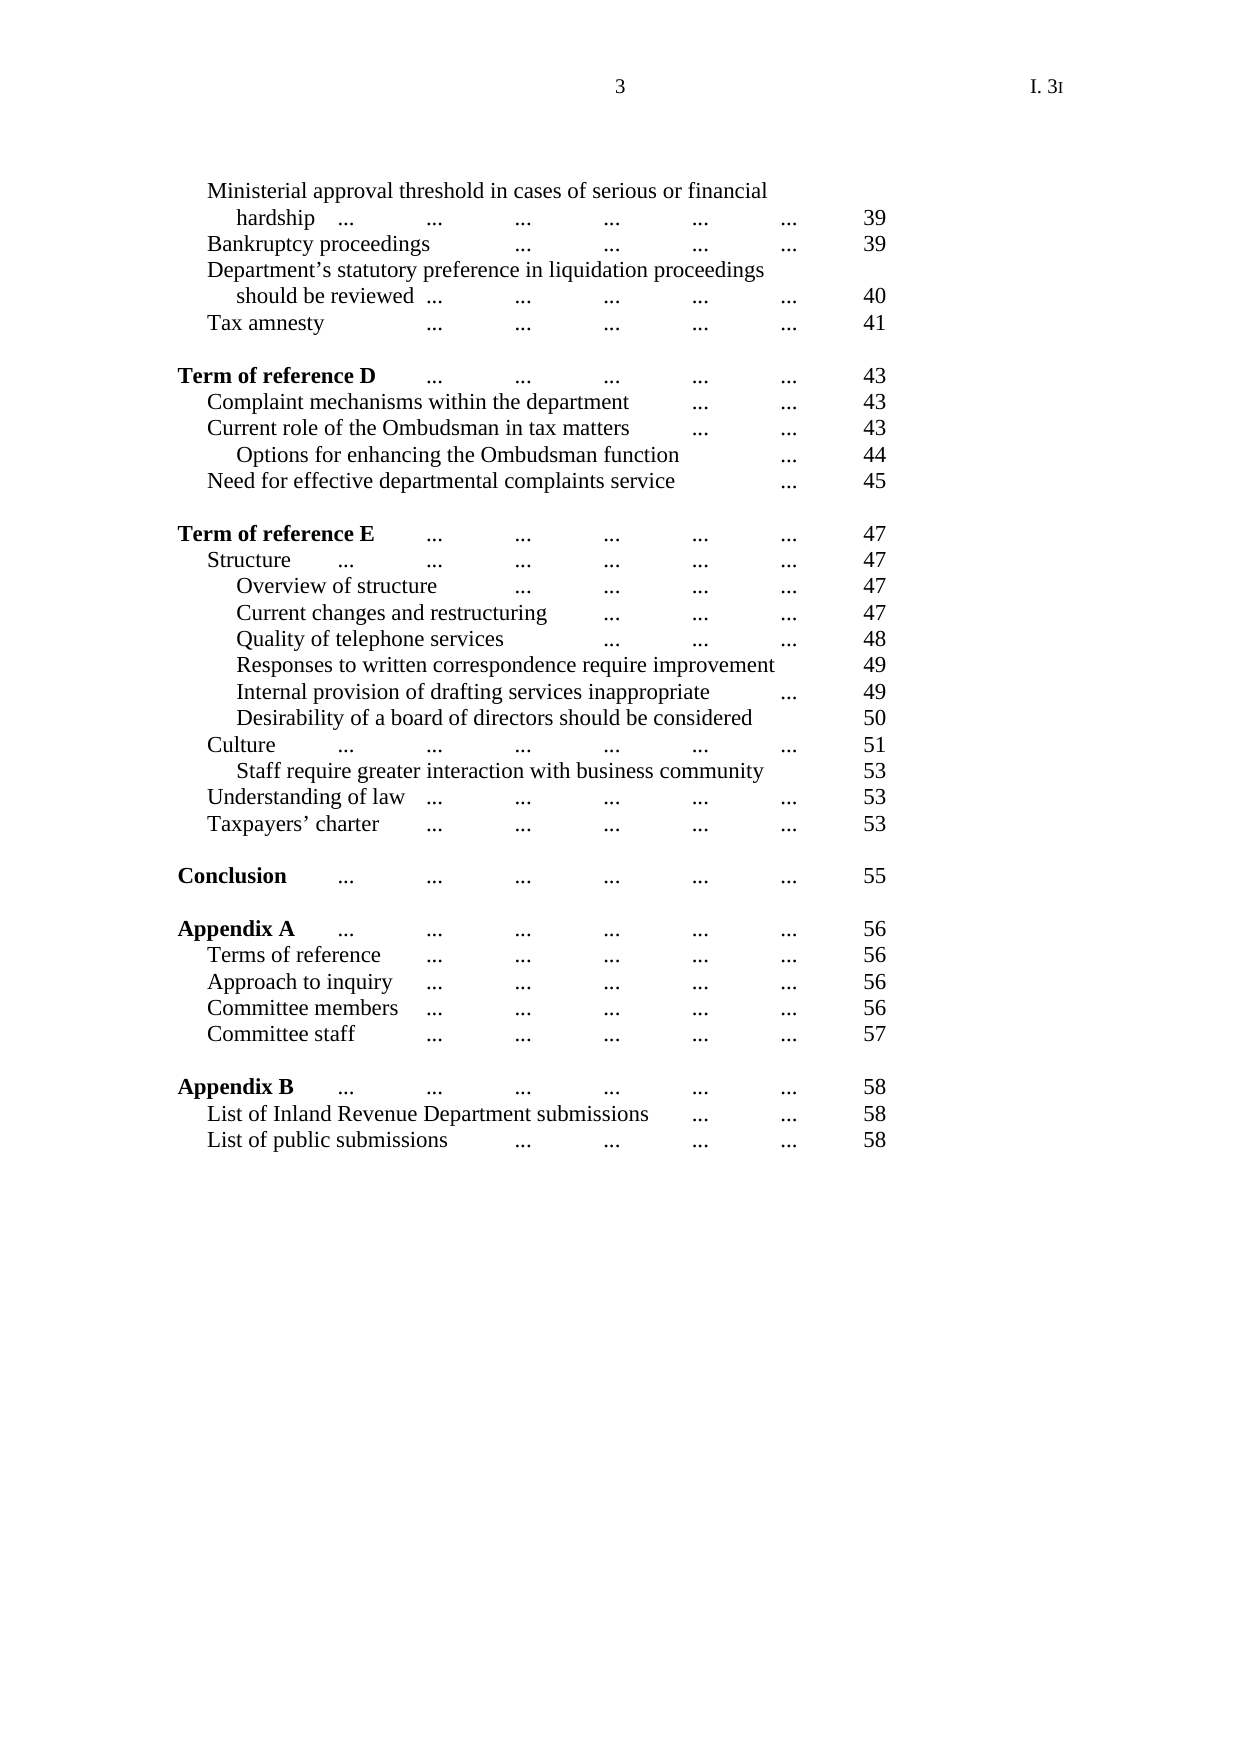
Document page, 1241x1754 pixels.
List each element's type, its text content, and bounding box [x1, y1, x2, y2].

text Staff require greater interaction with business community 53 [177, 757, 1078, 783]
text Appendix A ... ... ... ... ... ... 56 [177, 915, 1078, 941]
text Term of reference E ... ... ... ... ... 47 [177, 520, 1078, 546]
text Complaint mechanisms within the department ... ... 43 [177, 388, 1078, 414]
text should be reviewed ... ... ... ... ... 40 [177, 283, 1078, 309]
text Culture ... ... ... ... ... ... 51 [177, 731, 1078, 757]
text Tax amnesty ... ... ... ... ... 41 [177, 309, 1078, 335]
text Department’s statutory preference in liquidation proceedings [177, 256, 1078, 283]
text List of public submissions ... ... ... ... 58 [177, 1126, 1078, 1152]
text Taxpayers’ charter ... ... ... ... ... 53 [177, 810, 1078, 836]
text Desirability of a board of directors should be considered 50 [177, 704, 1078, 731]
text Need for effective departmental complaints service ... 45 [177, 467, 1078, 493]
text Current changes and restructuring ... ... ... 47 [177, 599, 1078, 625]
text Committee staff ... ... ... ... ... 57 [177, 1021, 1078, 1047]
text Terms of reference ... ... ... ... ... 56 [177, 941, 1078, 968]
text Quality of telephone services ... ... ... 48 [177, 625, 1078, 652]
text Ministerial approval threshold in cases of serious or financial [177, 177, 1078, 203]
text Responses to written correspondence require improvement 49 [177, 652, 1078, 678]
text Options for enhancing the Ombudsman function ... 44 [177, 441, 1078, 467]
text List of Inland Revenue Department submissions ... ... 58 [177, 1099, 1078, 1126]
text Structure ... ... ... ... ... ... 47 [177, 546, 1078, 572]
text hardship ... ... ... ... ... ... 39 [177, 203, 1078, 230]
text Understanding of law ... ... ... ... ... 53 [177, 783, 1078, 810]
text Overview of structure ... ... ... ... 47 [177, 572, 1078, 599]
text Term of reference D ... ... ... ... ... 43 [177, 362, 1078, 388]
text Appendix B ... ... ... ... ... ... 58 [177, 1073, 1078, 1099]
text Bankruptcy proceedings ... ... ... ... 39 [177, 230, 1078, 256]
text Current role of the Ombudsman in tax matters ... ... 43 [177, 414, 1078, 441]
text Approach to inquiry ... ... ... ... ... 56 [177, 968, 1078, 994]
text Conclusion ... ... ... ... ... ... 55 [177, 862, 1078, 889]
text Internal provision of drafting services inappropriate ... 49 [177, 678, 1078, 704]
text Committee members ... ... ... ... ... 56 [177, 994, 1078, 1021]
